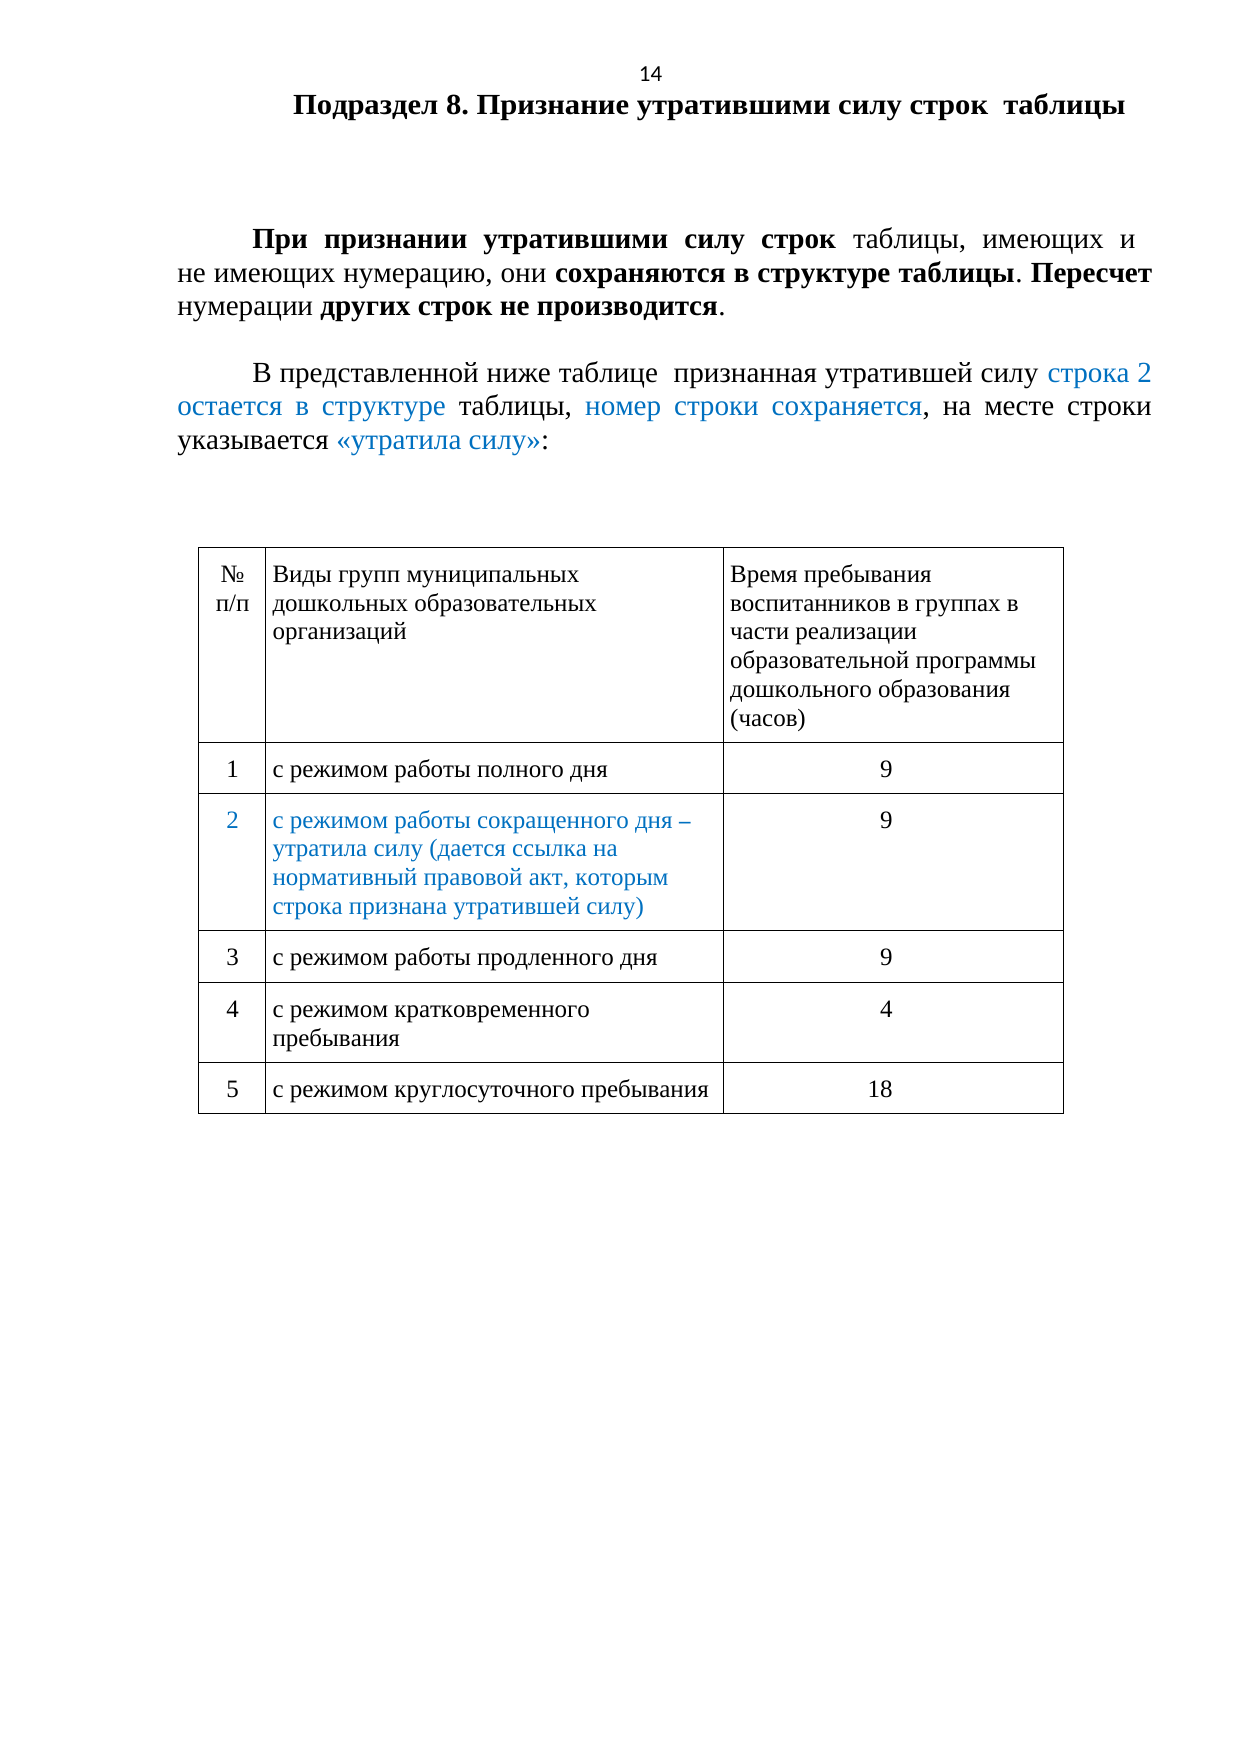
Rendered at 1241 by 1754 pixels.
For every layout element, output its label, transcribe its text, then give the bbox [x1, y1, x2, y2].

table_cell 5 [199, 1063, 265, 1113]
table_cell 9 [724, 931, 1063, 982]
table_cell с режимом работы полного дня [266, 743, 723, 793]
table_header Виды групп муниципальных дошкольных образовательных организаций [266, 548, 723, 742]
text При признании утратившими силу строк таблицы, имеющих и не имеющих нумерацию, они сохраняются в структуре таблицы. Пересчет нумерации других строк не производится. [177, 221, 1152, 322]
table_cell с режимом работы продленного дня [266, 931, 723, 982]
table_header № п/п [199, 548, 265, 742]
table_cell 18 [724, 1063, 1063, 1113]
table_header Время пребывания воспитанников в группах в части реализации образовательной программы дошкольного образования (часов) [724, 548, 1063, 742]
text В представленной ниже таблице признанная утратившей силу строка 2 остается в структуре таблицы, номер строки сохраняется, на месте строки указывается «утратила силу»: [177, 356, 1152, 456]
table_cell с режимом работы сокращенного дня – утратила силу (дается ссылка на нормативный правовой акт, которым строка признана утратившей силу) [266, 794, 723, 930]
table_cell с режимом кратковременного пребывания [266, 983, 723, 1062]
table_cell 2 [199, 794, 265, 930]
table_cell 1 [199, 743, 265, 793]
table_cell 3 [199, 931, 265, 982]
table_cell 9 [724, 794, 1063, 930]
table_cell 4 [199, 983, 265, 1062]
table_cell 9 [724, 743, 1063, 793]
table_cell 4 [724, 983, 1063, 1062]
table_cell с режимом круглосуточного пребывания [266, 1063, 723, 1113]
text Подраздел 8. Признание утратившими силу строк таблицы [148, 87, 1176, 121]
